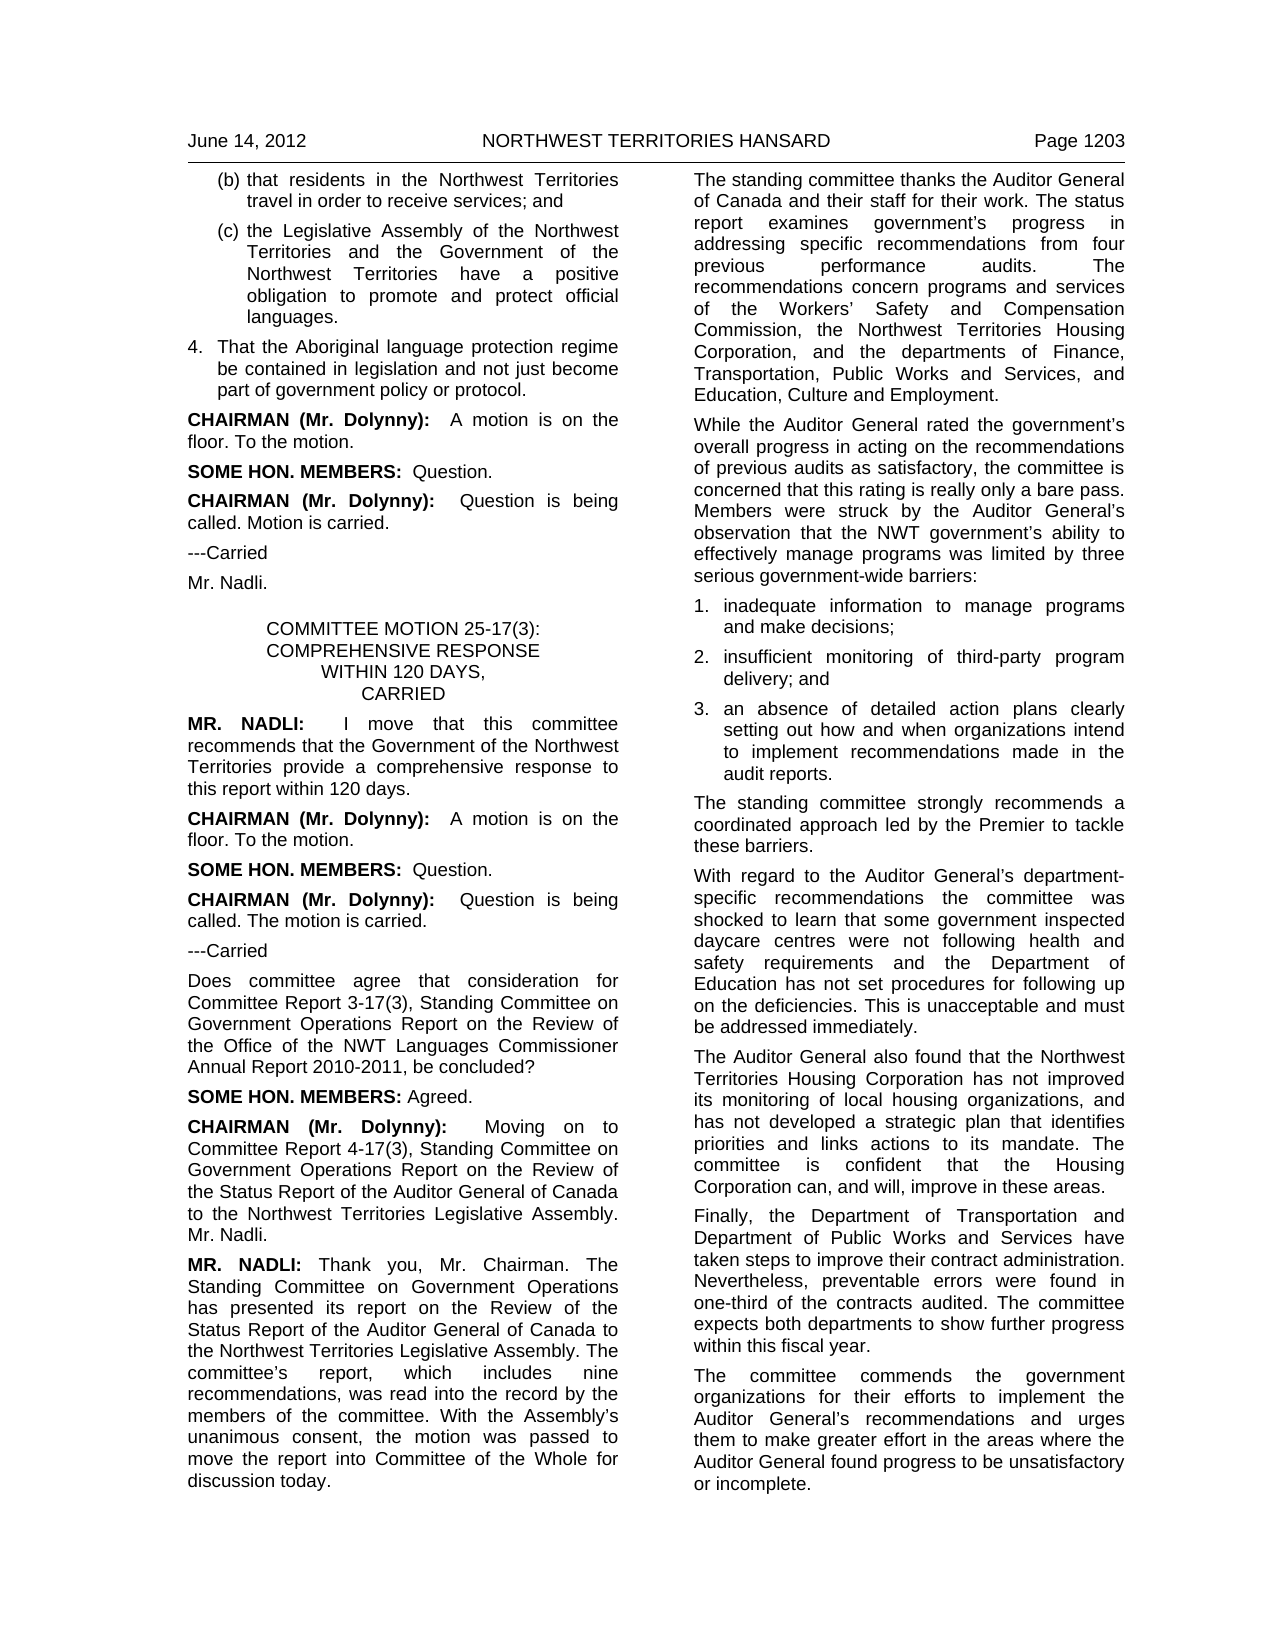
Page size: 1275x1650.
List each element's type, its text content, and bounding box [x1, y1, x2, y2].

text While the Auditor General rated the government’s overall progress in acting on the recommendations of previous audits as satisfactory, the committee is concerned that this rating is really only a bare pass. Members were struck by the Auditor General’s observation that the NWT government’s ability to effectively manage programs was limited by three serious government-wide barriers: [694, 414, 1125, 586]
text The Auditor General also found that the Northwest Territories Housing Corporation has not improved its monitoring of local housing organizations, and has not developed a strategic plan that identifies priorities and links actions to its mandate. The committee is confident that the Housing Corporation can, and will, improve in these areas. [694, 1046, 1125, 1197]
text ---Carried [187, 940, 619, 962]
text ---Carried [187, 542, 619, 563]
text The committee commends the government organizations for their efforts to implement the Auditor General’s recommendations and urges them to make greater effort in the areas where the Auditor General found progress to be unsatisfactory or incomplete. [694, 1364, 1125, 1494]
text MR. NADLI: Thank you, Mr. Chairman. The Standing Committee on Government Operations has presented its report on the Review of the Status Report of the Auditor General of Canada to the Northwest Territories Legislative Assembly. The committee’s report, which includes nine recommendations, was read into the record by the members of the committee. With the Assembly’s unanimous consent, the motion was passed to move the report into Committee of the Whole for discussion today. [187, 1254, 619, 1491]
text (c) the Legislative Assembly of the Northwest Territories and the Government of the Northwest Territories have a positive obligation to promote and protect official languages. [217, 220, 619, 328]
text CHAIRMAN (Mr. Dolynny): Question is being called. Motion is carried. [187, 490, 619, 533]
text CHAIRMAN (Mr. Dolynny): A motion is on the floor. To the motion. [187, 409, 619, 452]
list inadequate information to manage programs and make decisions; [694, 595, 1125, 638]
text With regard to the Auditor General’s department-specific recommendations the committee was shocked to learn that some government inspected daycare centres were not following health and safety requirements and the Department of Education has not set procedures for following up on the deficiencies. This is unacceptable and must be addressed immediately. [694, 865, 1125, 1038]
text (b) that residents in the Northwest Territories travel in order to receive services; and [217, 168, 619, 211]
text The standing committee thanks the Auditor General of Canada and their staff for their work. The status report examines government’s progress in addressing specific recommendations from four previous performance audits. The recommendations concern programs and services of the Workers’ Safety and Compensation Commission, the Northwest Territories Housing Corporation, and the departments of Finance, Transportation, Public Works and Services, and Education, Culture and Employment. [694, 168, 1125, 406]
text Mr. Nadli. [187, 572, 619, 593]
text Does committee agree that consideration for Committee Report 3-17(3), Standing Committee on Government Operations Report on the Review of the Office of the NWT Languages Commissioner Annual Report 2010-2011, be concluded? [187, 970, 619, 1078]
text SOME HON. MEMBERS: Question. [187, 859, 619, 880]
subtitle COMMITTEE MOTION 25-17(3): COMPREHENSIVE RESPONSE WITHIN 120 DAYS, CARRIED [187, 618, 619, 704]
text The standing committee strongly recommends a coordinated approach led by the Premier to tackle these barriers. [694, 792, 1125, 857]
text SOME HON. MEMBERS: Question. [187, 460, 619, 482]
text MR. NADLI: I move that this committee recommends that the Government of the Northwest Territories provide a comprehensive response to this report within 120 days. [187, 713, 619, 799]
text Finally, the Department of Transportation and Department of Public Works and Services have taken steps to improve their contract administration. Nevertheless, preventable errors were found in one-third of the contracts audited. The committee expects both departments to show further progress within this fiscal year. [694, 1205, 1125, 1356]
text CHAIRMAN (Mr. Dolynny): Question is being called. The motion is carried. [187, 889, 619, 932]
text CHAIRMAN (Mr. Dolynny): Moving on to Committee Report 4-17(3), Standing Committee on Government Operations Report on the Review of the Status Report of the Auditor General of Canada to the Northwest Territories Legislative Assembly. Mr. Nadli. [187, 1116, 619, 1246]
list an absence of detailed action plans clearly setting out how and when organizations intend to implement recommendations made in the audit reports. [694, 698, 1125, 784]
list insufficient monitoring of third-party program delivery; and [694, 646, 1125, 689]
text CHAIRMAN (Mr. Dolynny): A motion is on the floor. To the motion. [187, 807, 619, 851]
text SOME HON. MEMBERS: Agreed. [187, 1086, 619, 1108]
text 4. That the Aboriginal language protection regime be contained in legislation and not just become part of government policy or protocol. [187, 336, 619, 401]
